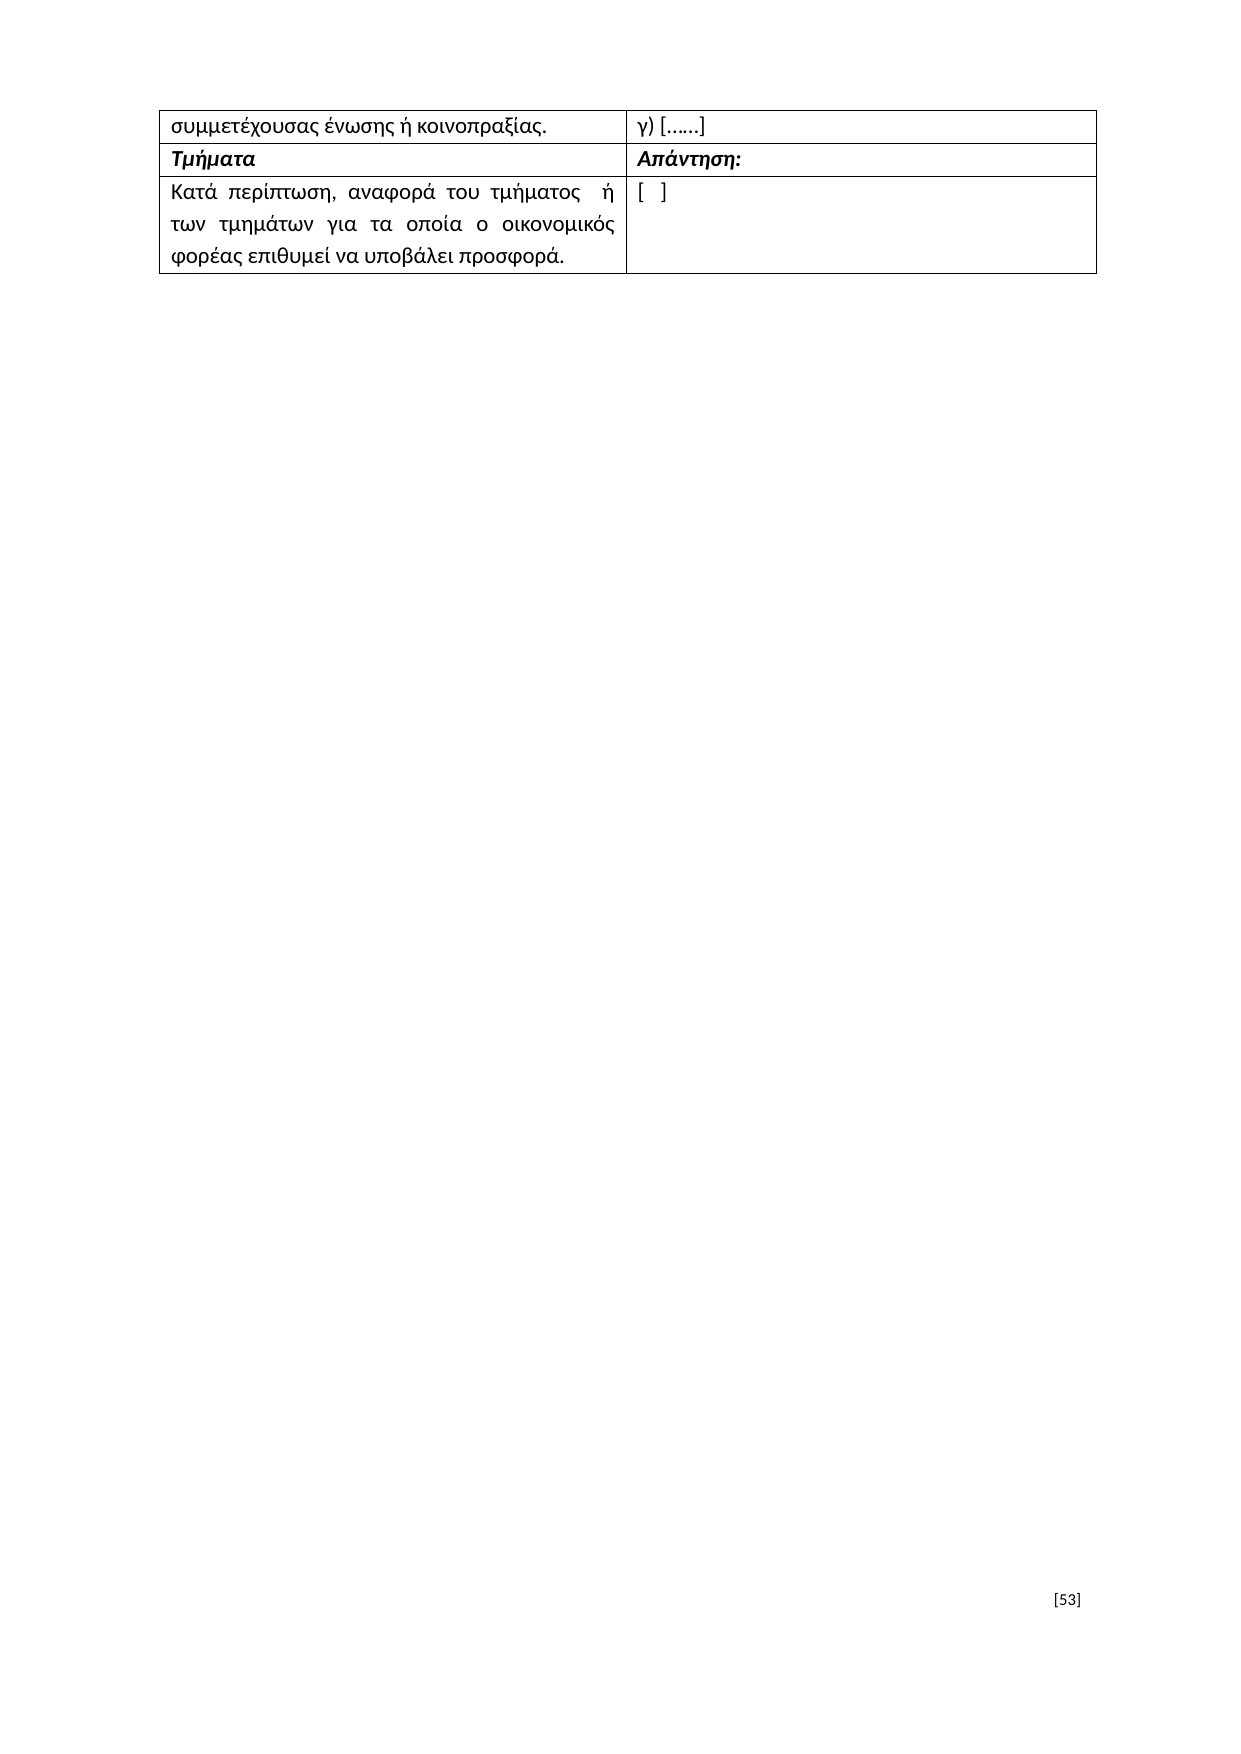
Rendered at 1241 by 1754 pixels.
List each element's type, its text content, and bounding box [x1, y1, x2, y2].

table_cell Απάντηση: [627, 144, 1096, 176]
table_cell Κατά περίπτωση, αναφορά του τμήματος ή των τμημάτων για τα οποία ο οικονομικός φορέας επιθυμεί να υποβάλει προσφορά. [160, 177, 626, 273]
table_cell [627, 111, 1096, 143]
table_cell [ ] [627, 177, 1096, 273]
table_cell Τμήματα [160, 144, 626, 176]
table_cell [160, 111, 626, 143]
